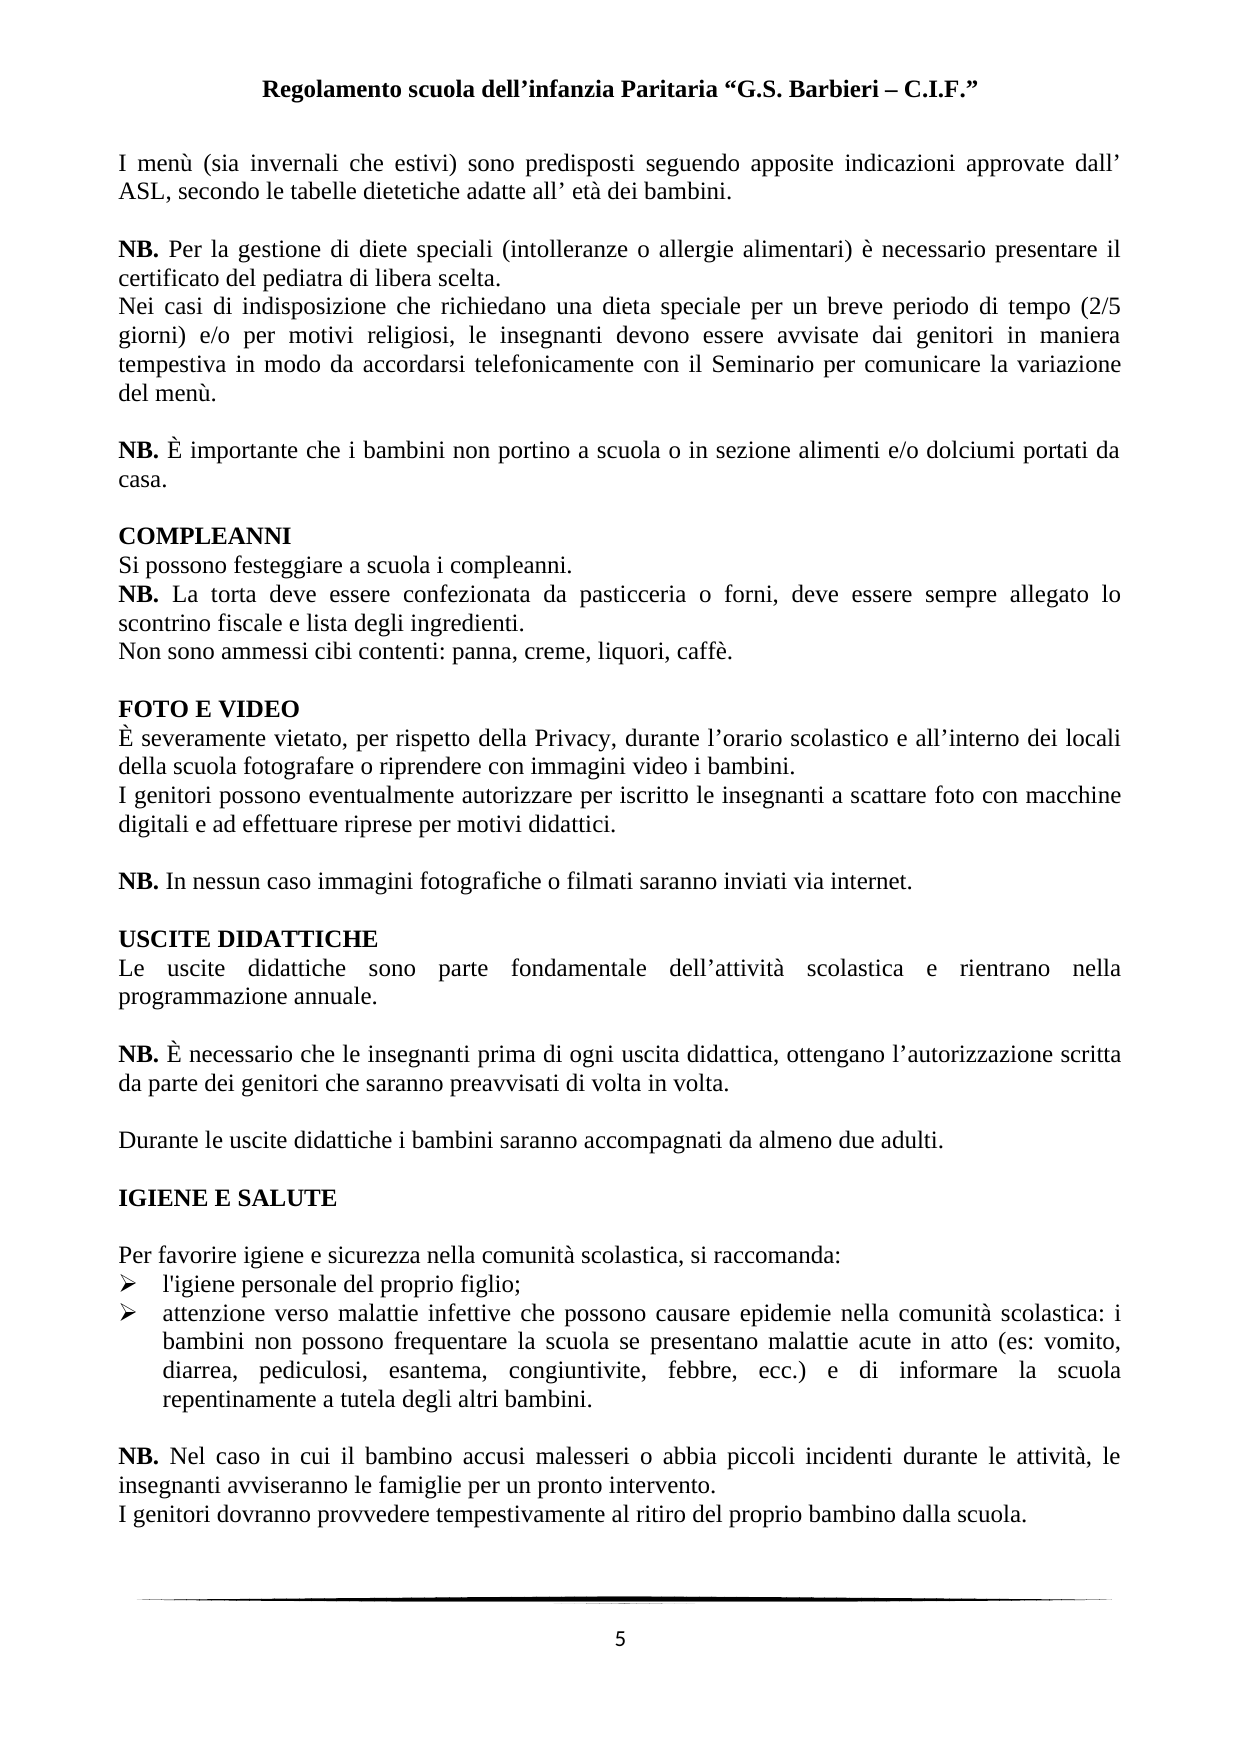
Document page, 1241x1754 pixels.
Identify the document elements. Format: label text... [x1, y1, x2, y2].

text Le uscite didattiche sono parte fondamentale dell’attività scolastica e rientrano nella programmazione annuale. [118, 953, 1122, 1010]
picture [136, 1596, 1112, 1604]
text USCITE DIDATTICHE [118, 924, 1122, 953]
text Nei casi di indisposizione che richiedano una dieta speciale per un breve periodo di tempo (2/5 giorni) e/o per motivi religiosi, le insegnanti devono essere avvisate dai genitori in maniera tempestiva in modo da accordarsi telefonicamente con il Seminario per comunicare la variazione del menù. [118, 291, 1122, 406]
list l'igiene personale del proprio figlio; [118, 1269, 1122, 1298]
text Per favorire igiene e sicurezza nella comunità scolastica, si raccomanda: [118, 1240, 1122, 1269]
list attenzione verso malattie infettive che possono causare epidemie nella comunità scolastica: i bambini non possono frequentare la scuola se presentano malattie acute in atto (es: vomito, diarrea, pediculosi, esantema, congiuntivite, febbre, ecc.) e di informare la scuola repentinamente a tutela degli altri bambini. [118, 1298, 1122, 1413]
text I menù (sia invernali che estivi) sono predisposti seguendo apposite indicazioni approvate dall’ ASL, secondo le tabelle dietetiche adatte all’ età dei bambini. [118, 148, 1122, 205]
text NB. È necessario che le insegnanti prima di ogni uscita didattica, ottengano l’autorizzazione scritta da parte dei genitori che saranno preavvisati di volta in volta. [118, 1039, 1122, 1096]
text Durante le uscite didattiche i bambini saranno accompagnati da almeno due adulti. [118, 1125, 1122, 1154]
text NB. In nessun caso immagini fotografiche o filmati saranno inviati via internet. [118, 866, 1122, 895]
text IGIENE E SALUTE [118, 1183, 1122, 1211]
text I genitori possono eventualmente autorizzare per iscritto le insegnanti a scattare foto con macchine digitali e ad effettuare riprese per motivi didattici. [118, 780, 1122, 838]
text FOTO E VIDEO [118, 694, 1122, 723]
text NB. È importante che i bambini non portino a scuola o in sezione alimenti e/o dolciumi portati da casa. [118, 435, 1122, 493]
text I genitori dovranno provvedere tempestivamente al ritiro del proprio bambino dalla scuola. [118, 1499, 1122, 1528]
text NB. La torta deve essere confezionata da pasticceria o forni, deve essere sempre allegato lo scontrino fiscale e lista degli ingredienti. [118, 579, 1122, 636]
text Si possono festeggiare a scuola i compleanni. [118, 550, 1122, 579]
text È severamente vietato, per rispetto della Privacy, durante l’orario scolastico e all’interno dei locali della scuola fotografare o riprendere con immagini video i bambini. [118, 723, 1122, 780]
text NB. Nel caso in cui il bambino accusi malesseri o abbia piccoli incidenti durante le attività, le insegnanti avviseranno le famiglie per un pronto intervento. [118, 1441, 1122, 1499]
text COMPLEANNI [118, 521, 1122, 550]
text NB. Per la gestione di diete speciali (intolleranze o allergie alimentari) è necessario presentare il certificato del pediatra di libera scelta. [118, 234, 1122, 291]
text Non sono ammessi cibi contenti: panna, creme, liquori, caffè. [118, 636, 1122, 665]
